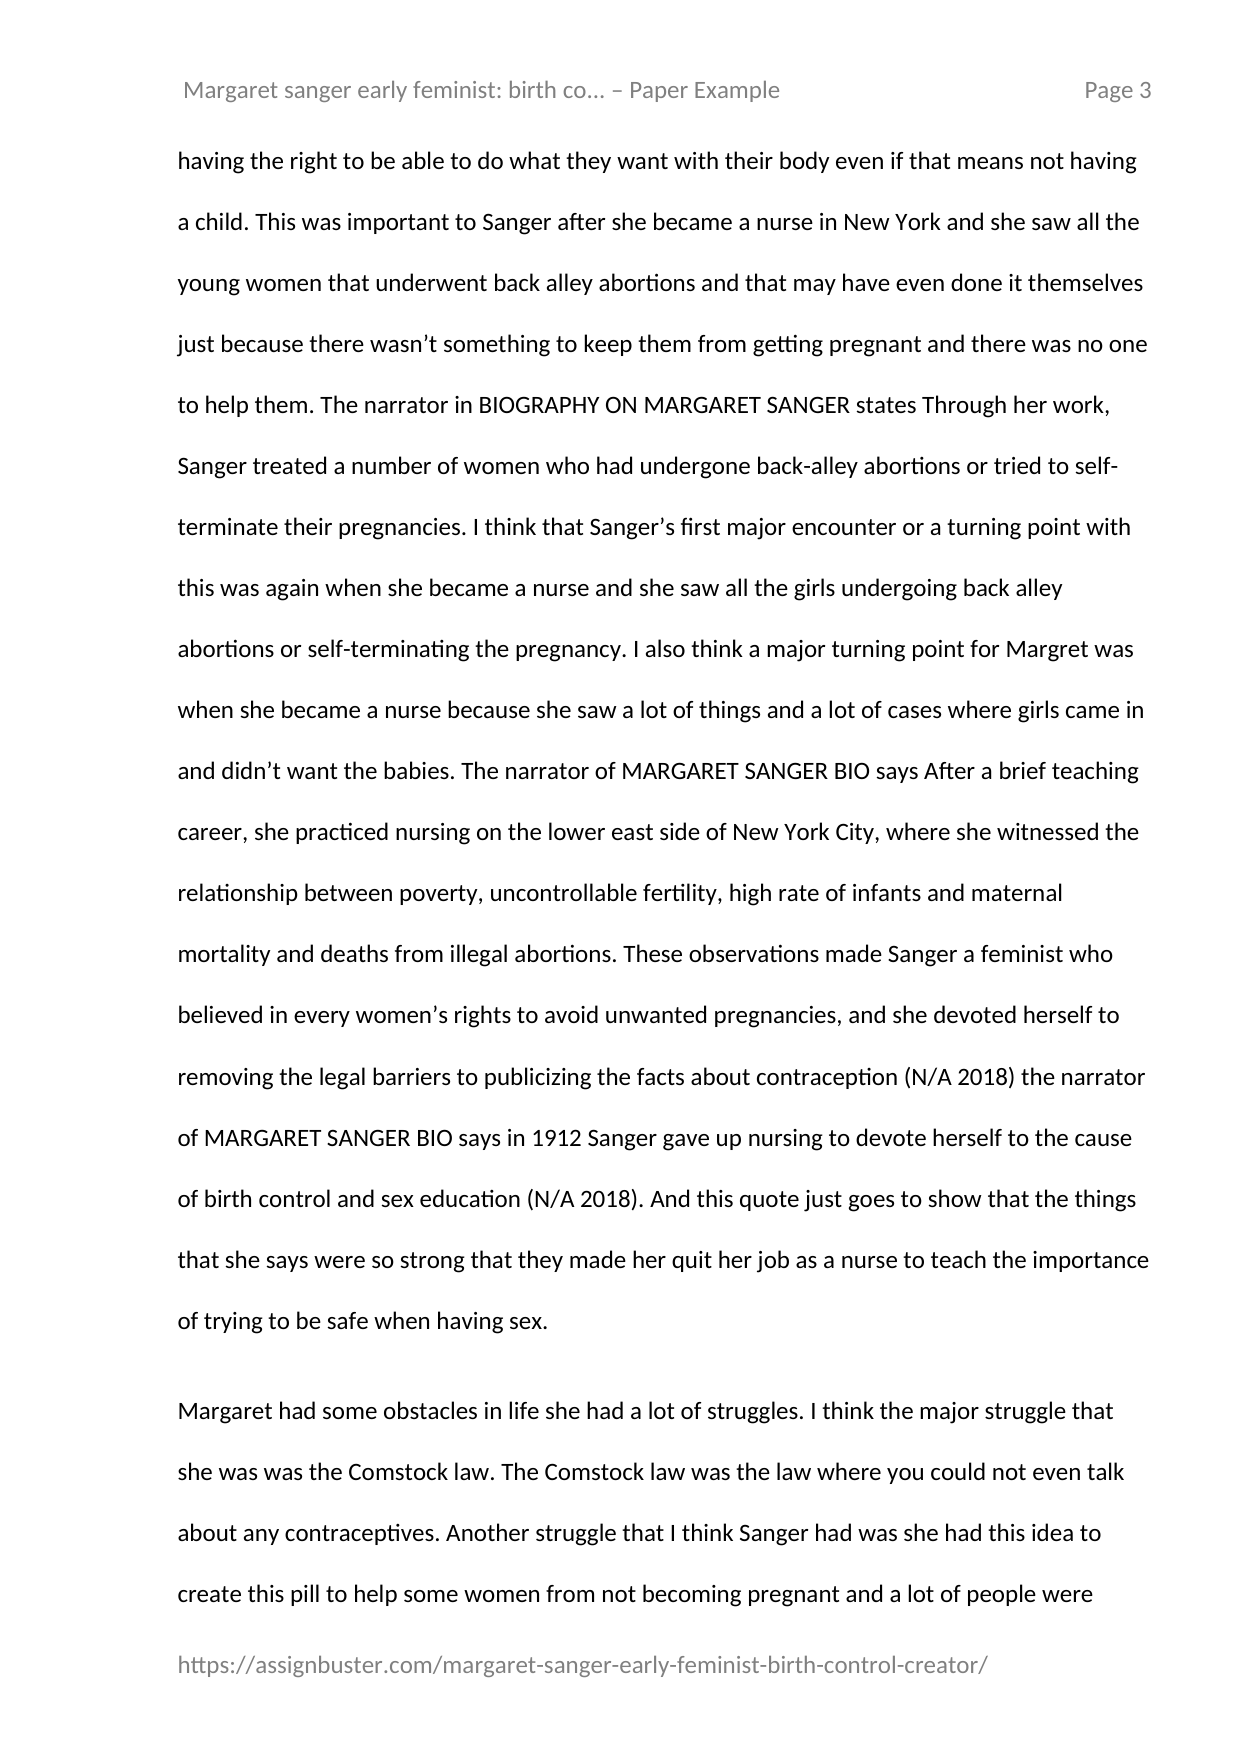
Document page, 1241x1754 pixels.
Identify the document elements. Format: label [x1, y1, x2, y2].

text [177, 1395, 1152, 1609]
text [177, 145, 1152, 1335]
